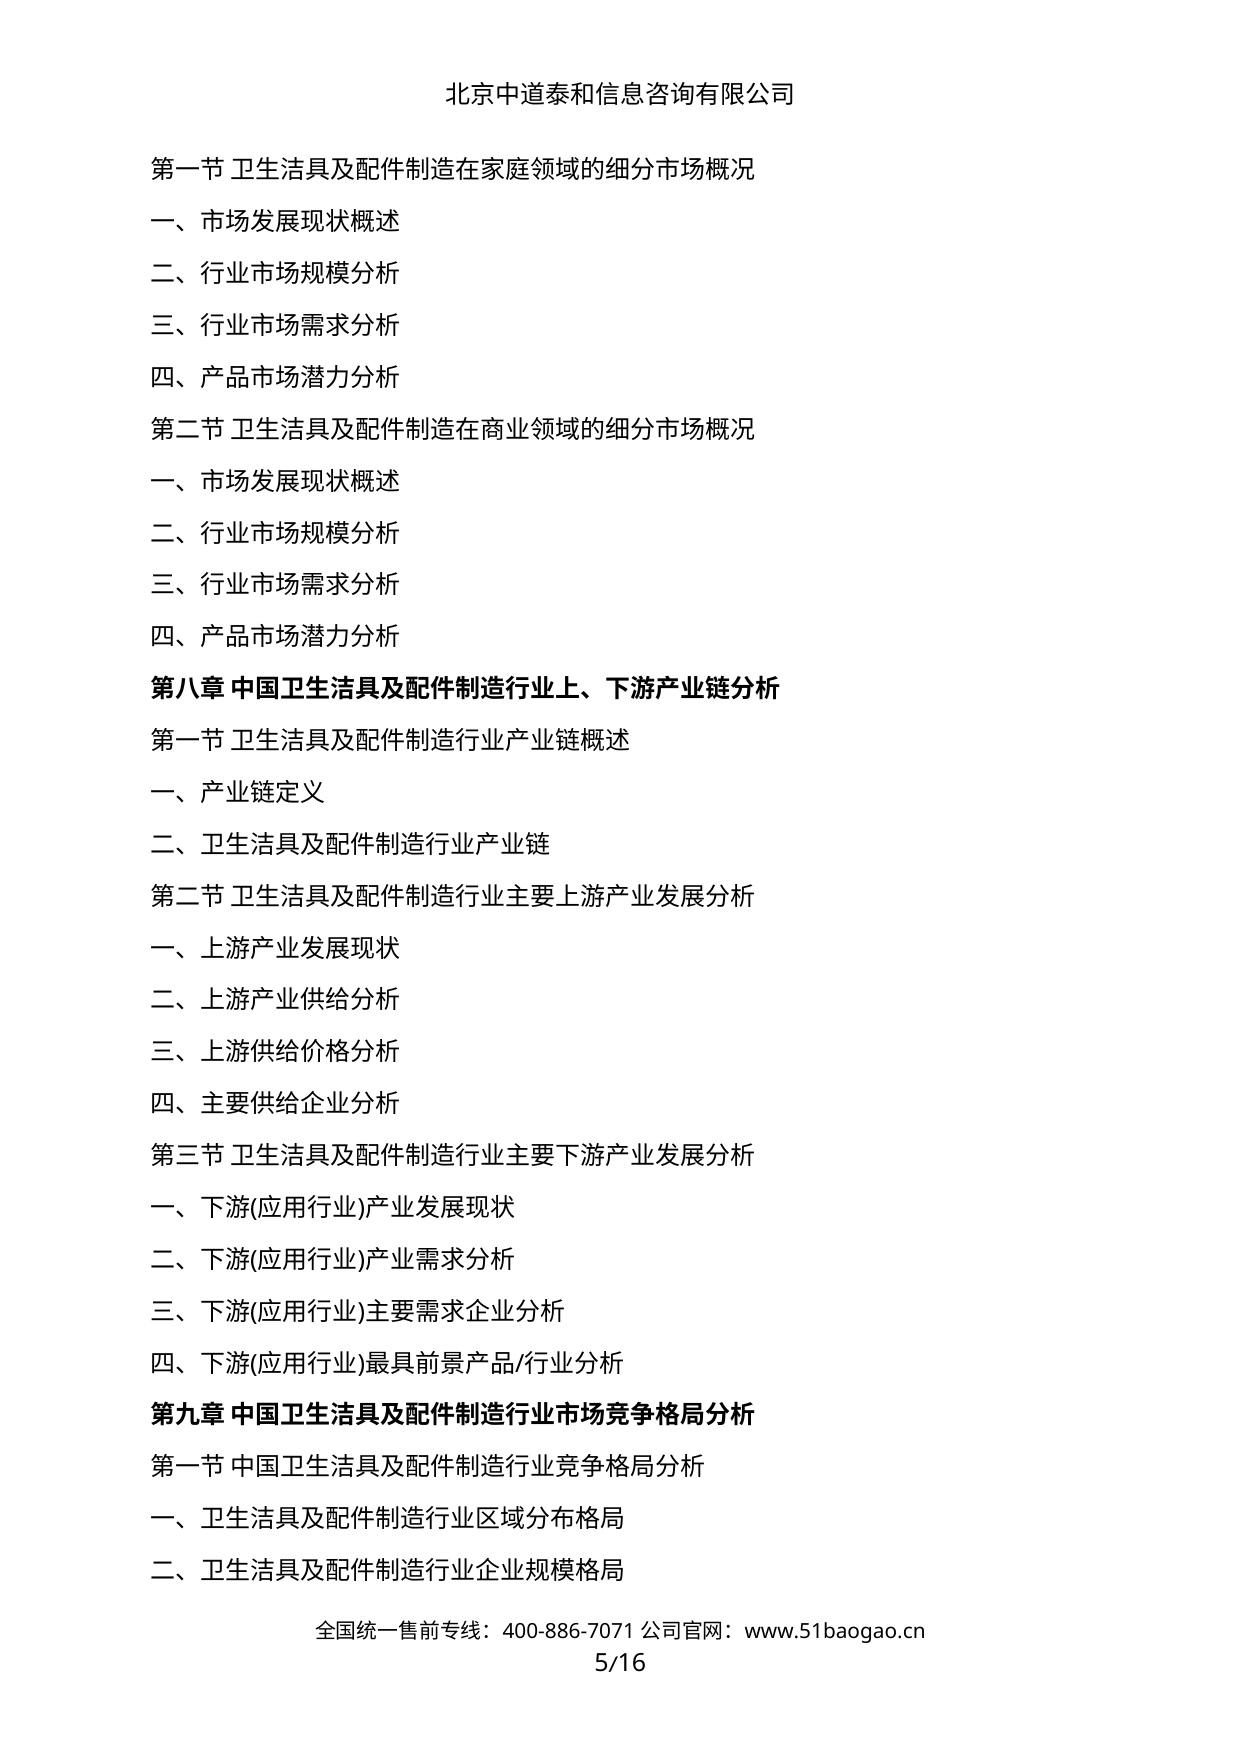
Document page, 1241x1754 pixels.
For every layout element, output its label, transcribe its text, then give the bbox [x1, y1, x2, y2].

text 三、行业市场需求分析 [150, 306, 1090, 342]
text 二、卫生洁具及配件制造行业产业链 [150, 824, 1090, 861]
text 二、行业市场规模分析 [150, 513, 1090, 549]
text 第一节 中国卫生洁具及配件制造行业竞争格局分析 [150, 1447, 1090, 1483]
text 二、卫生洁具及配件制造行业企业规模格局 [150, 1551, 1090, 1587]
text 四、下游(应用行业)最具前景产品/行业分析 [150, 1343, 1090, 1379]
text 第三节 卫生洁具及配件制造行业主要下游产业发展分析 [150, 1136, 1090, 1172]
text 四、产品市场潜力分析 [150, 617, 1090, 653]
text 二、上游产业供给分析 [150, 980, 1090, 1016]
text 第二节 卫生洁具及配件制造在商业领域的细分市场概况 [150, 409, 1090, 446]
text 第一节 卫生洁具及配件制造在家庭领域的细分市场概况 [150, 150, 1090, 186]
text 二、下游(应用行业)产业需求分析 [150, 1239, 1090, 1276]
text 一、上游产业发展现状 [150, 928, 1090, 964]
text 一、下游(应用行业)产业发展现状 [150, 1187, 1090, 1224]
text 三、行业市场需求分析 [150, 565, 1090, 601]
text 一、产业链定义 [150, 772, 1090, 809]
text 一、市场发展现状概述 [150, 202, 1090, 238]
text 一、卫生洁具及配件制造行业区域分布格局 [150, 1499, 1090, 1535]
text 四、产品市场潜力分析 [150, 357, 1090, 394]
text 二、行业市场规模分析 [150, 254, 1090, 290]
text 四、主要供给企业分析 [150, 1084, 1090, 1120]
text 一、市场发展现状概述 [150, 461, 1090, 497]
text 第一节 卫生洁具及配件制造行业产业链概述 [150, 721, 1090, 757]
text 第九章 中国卫生洁具及配件制造行业市场竞争格局分析 [150, 1395, 1090, 1431]
text 三、下游(应用行业)主要需求企业分析 [150, 1291, 1090, 1327]
text 第八章 中国卫生洁具及配件制造行业上、下游产业链分析 [150, 669, 1090, 705]
text 第二节 卫生洁具及配件制造行业主要上游产业发展分析 [150, 876, 1090, 912]
text 三、上游供给价格分析 [150, 1032, 1090, 1068]
